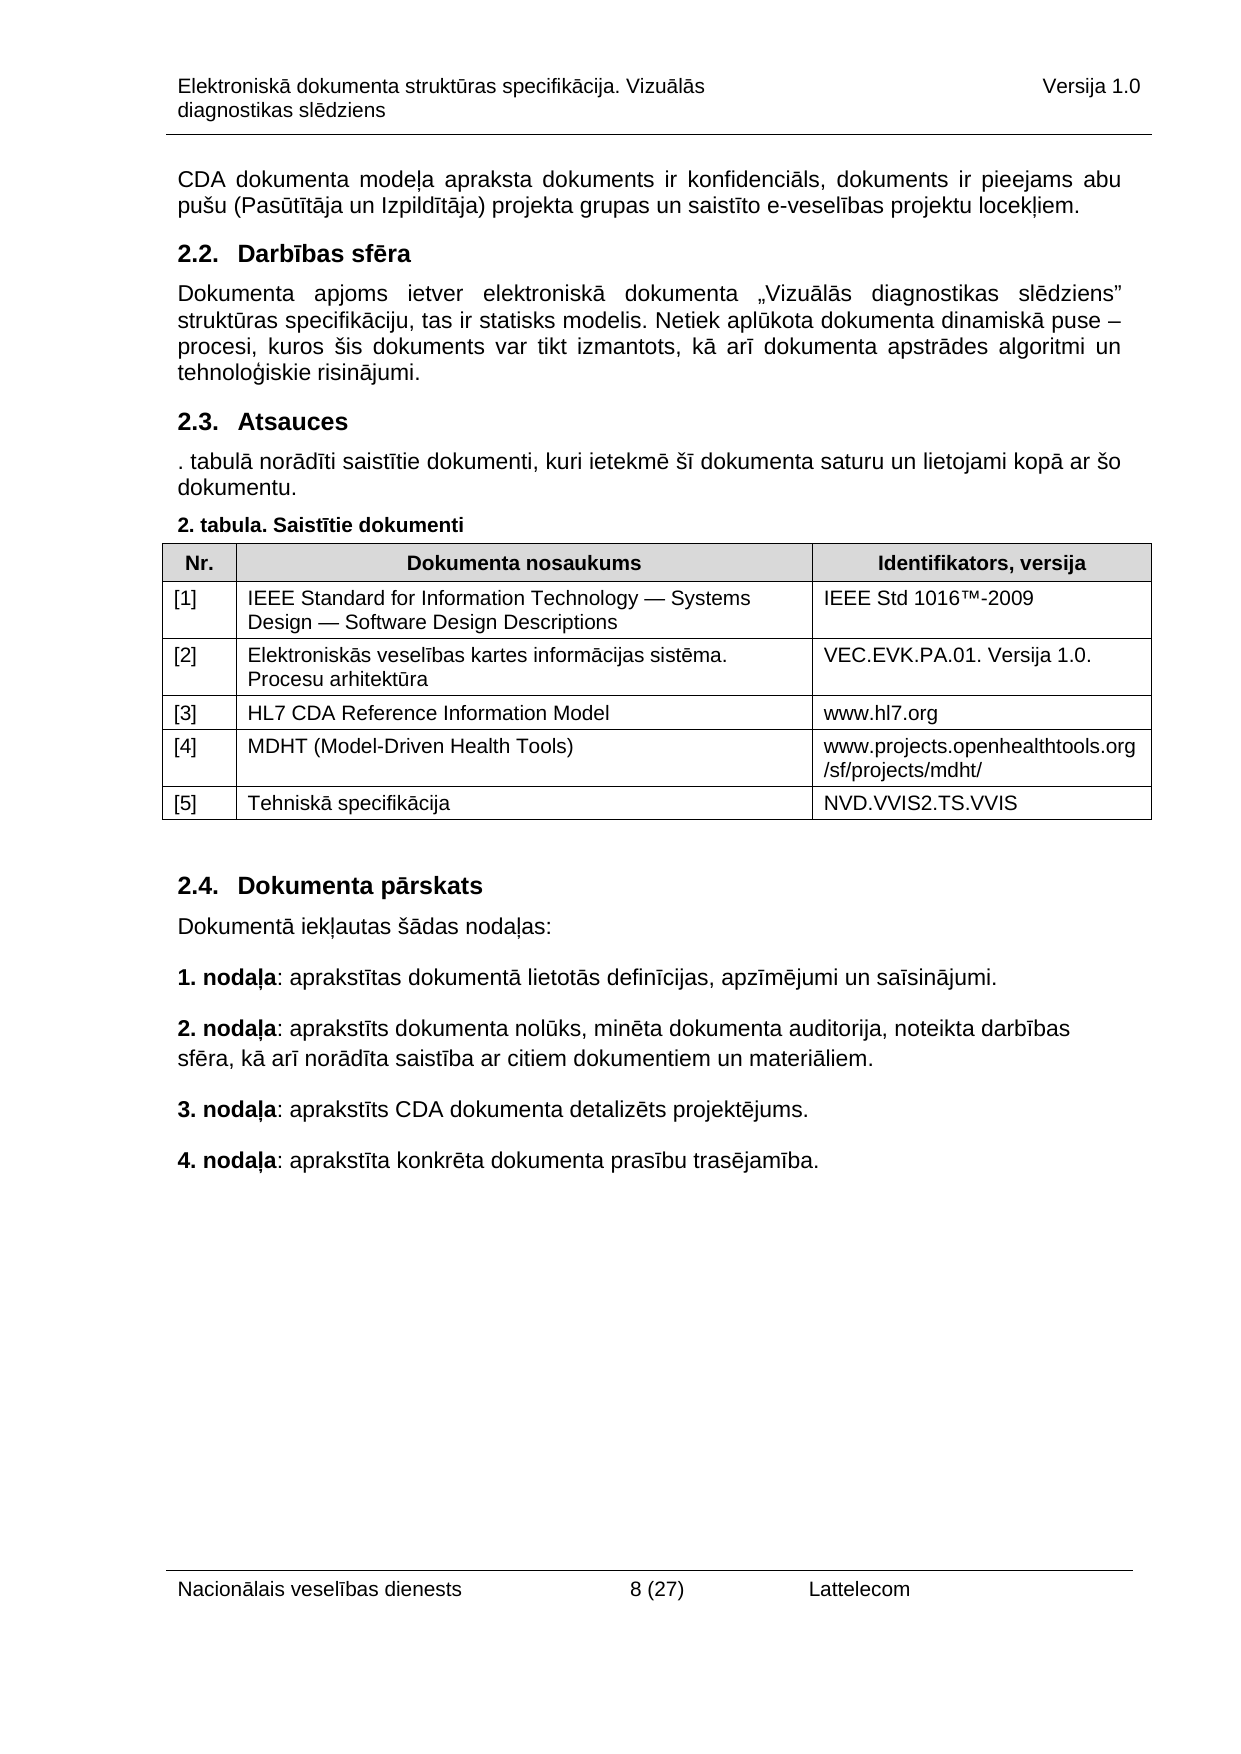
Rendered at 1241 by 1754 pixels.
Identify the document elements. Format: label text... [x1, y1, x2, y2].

text 2. tabulā norādīti saistītie dokumenti, kuri ietekmē šī dokumenta saturu un lietojami kopā ar šo dokumentu. [177, 448, 1122, 501]
table_cell NVD.VVIS2.TS.VVIS [813, 787, 1151, 819]
subtitle Darbības sfēra [177, 239, 1122, 268]
table_header Dokumenta nosaukums [237, 544, 812, 581]
table_cell [3] [163, 696, 236, 729]
table_cell Elektroniskās veselības kartes informācijas sistēma. Procesu arhitektūra [237, 639, 812, 695]
table_header Nr. [163, 544, 236, 581]
table_cell MDHT (Model-Driven Health Tools) [237, 730, 812, 786]
table_cell IEEE Standard for Information Technology — Systems Design — Software Design Descriptions [237, 582, 812, 638]
table_cell [1] [163, 582, 236, 638]
table_cell www.hl7.org [813, 696, 1151, 729]
text Dokumenta apjoms ietver elektroniskā dokumenta „Vizuālās diagnostikas slēdziens” struktūras specifikāciju, tas ir statisks modelis. Netiek aplūkota dokumenta dinamiskā puse – procesi, kuros šis dokuments var tikt izmantots, kā arī dokumenta apstrādes algoritmi un tehnoloģiskie risinājumi. [177, 280, 1122, 386]
text 4. nodaļa: aprakstīta konkrēta dokumenta prasību trasējamība. [177, 1147, 1122, 1173]
text CDA dokumenta modeļa apraksta dokuments ir konfidenciāls, dokuments ir pieejams abu pušu (Pasūtītāja un Izpildītāja) projekta grupas un saistīto e-veselības projektu locekļiem. [177, 166, 1122, 218]
table_cell [5] [163, 787, 236, 819]
table_cell HL7 CDA Reference Information Model [237, 696, 812, 729]
table_header Identifikators, versija [813, 544, 1151, 581]
subtitle Atsauces [177, 407, 1122, 435]
table_cell [4] [163, 730, 236, 786]
table_cell [2] [163, 639, 236, 695]
text 2. nodaļa: aprakstīts dokumenta nolūks, minēta dokumenta auditorija, noteikta darbības sfēra, kā arī norādīta saistība ar citiem dokumentiem un materiāliem. [177, 1015, 1122, 1071]
text 1. nodaļa: aprakstītas dokumentā lietotās definīcijas, apzīmējumi un saīsinājumi. [177, 964, 1122, 990]
text 2. tabula. Saistītie dokumenti [177, 513, 1122, 537]
subtitle Dokumenta pārskats [177, 871, 1122, 900]
table_cell VEC.EVK.PA.01. Versija 1.0. [813, 639, 1151, 695]
table_cell IEEE Std 1016™-2009 [813, 582, 1151, 638]
text Dokumentā iekļautas šādas nodaļas: [177, 913, 1122, 939]
text 3. nodaļa: aprakstīts CDA dokumenta detalizēts projektējums. [177, 1096, 1122, 1122]
table_cell Tehniskā specifikācija [237, 787, 812, 819]
table_cell www.projects.openhealthtools.org/sf/projects/mdht/ [813, 730, 1151, 786]
